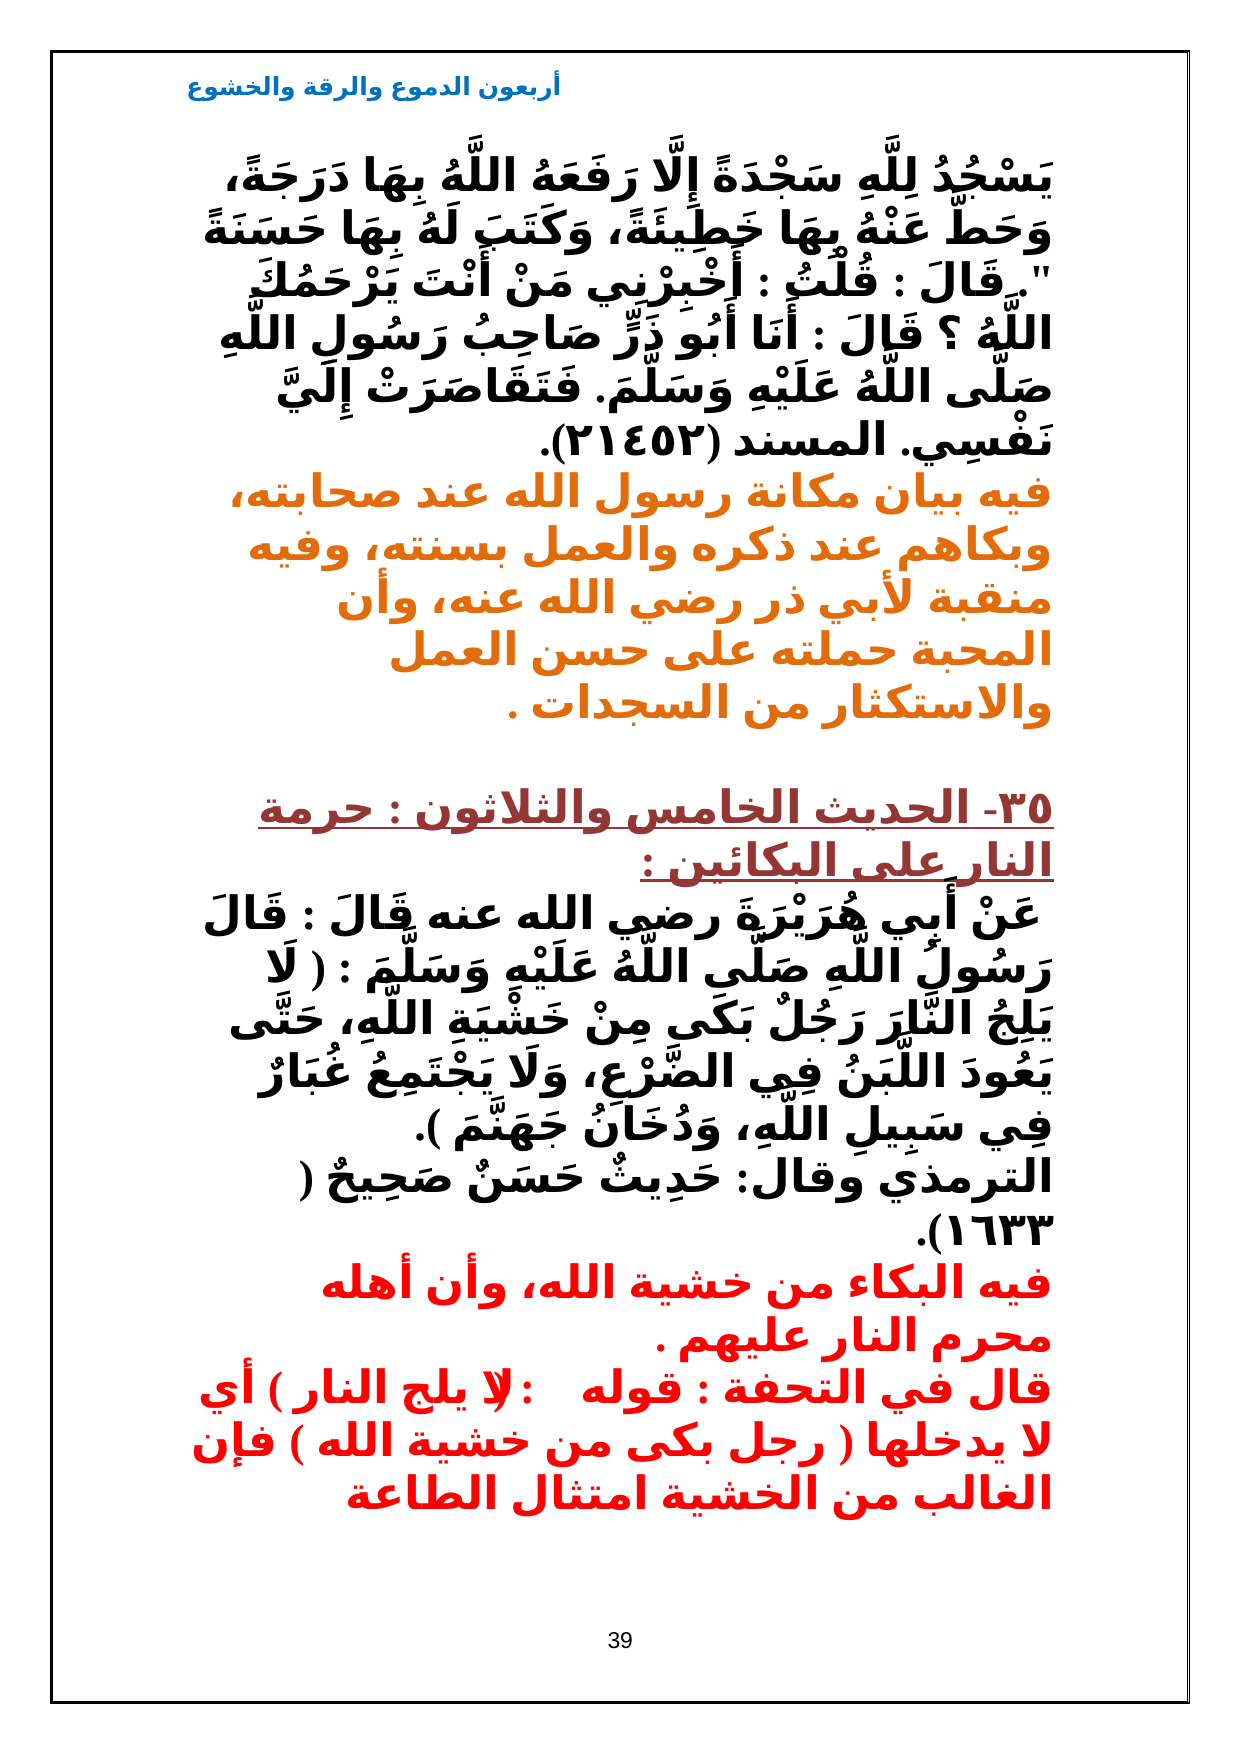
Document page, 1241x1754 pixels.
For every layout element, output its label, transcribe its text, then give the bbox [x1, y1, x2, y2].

text ٣٥- الحديث الخامس والثلاثون : حرمة النار على البكائين : [186, 781, 1054, 886]
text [186, 148, 1054, 465]
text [186, 1361, 1054, 1519]
text فيه بيان مكانة رسول الله عند صحابته، وبكاهم عند ذكره والعمل بسنته، وفيه منقبة لأبي ذر رضي الله عنه، وأن المحبة حملته على حسن العمل والاستكثار من السجدات . [186, 465, 1054, 728]
text الترمذي وقال: حَدِيثٌ حَسَنٌ صَحِيحٌ ( ١٦٣٣). [186, 1150, 1054, 1255]
text عَنْ أَبِي هُرَيْرَةَ رضي الله عنه قَالَ : قَالَ رَسُولُ اللَّهِ صَلَّى اللَّهُ عَلَيْهِ وَسَلَّمَ : ( لَا يَلِجُ النَّارَ رَجُلٌ بَكَى مِنْ خَشْيَةِ اللَّهِ، حَتَّى يَعُودَ اللَّبَنُ فِي الضَّرْعِ، وَلَا يَجْتَمِعُ غُبَارٌ فِي سَبِيلِ اللَّهِ، وَدُخَانُ جَهَنَّمَ ). [186, 886, 1054, 1150]
text فيه البكاء من خشية الله، وأن أهله محرم النار عليهم . [186, 1255, 1054, 1361]
